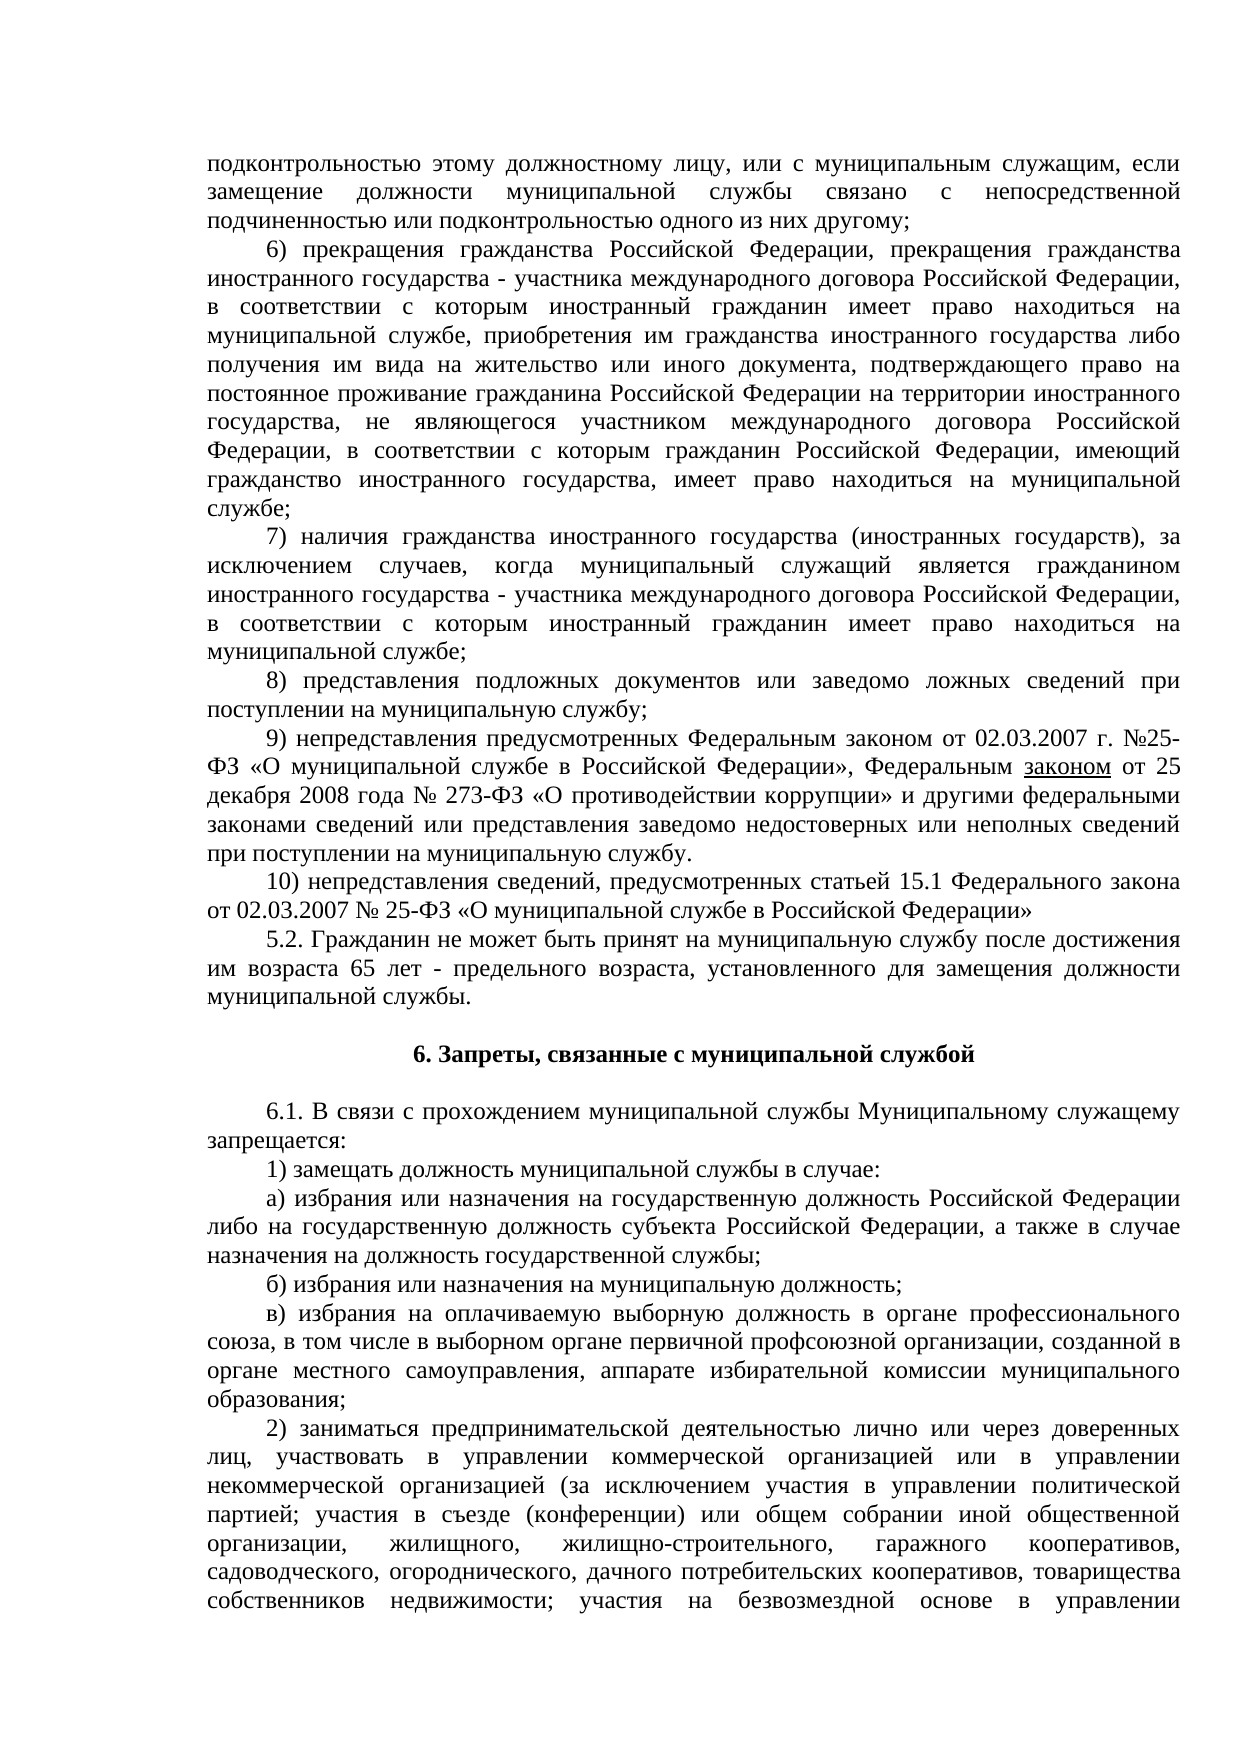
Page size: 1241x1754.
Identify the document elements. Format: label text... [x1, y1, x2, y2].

text 5.2. Гражданин не может быть принят на муниципальную службу после достижения им возраста 65 лет - предельного возраста, установленного для замещения должности муниципальной службы. [207, 924, 1181, 1010]
text 6) прекращения гражданства Российской Федерации, прекращения гражданства иностранного государства - участника международного договора Российской Федерации, в соответствии с которым иностранный гражданин имеет право находиться на муниципальной службе, приобретения им гражданства иностранного государства либо получения им вида на жительство или иного документа, подтверждающего право на постоянное проживание гражданина Российской Федерации на территории иностранного государства, не являющегося участником международного договора Российской Федерации, в соответствии с которым гражданин Российской Федерации, имеющий гражданство иностранного государства, имеет право находиться на муниципальной службе; [207, 234, 1181, 521]
text б) избрания или назначения на муниципальную должность; [207, 1269, 1181, 1298]
text 9) непредставления предусмотренных Федеральным законом от 02.03.2007 г. №25-ФЗ «О муниципальной службе в Российской Федерации», Федеральным законом от 25 декабря 2008 года № 273-ФЗ «О противодействии коррупции» и другими федеральными законами сведений или представления заведомо недостоверных или неполных сведений при поступлении на муниципальную службу. [207, 723, 1181, 866]
text 10) непредставления сведений, предусмотренных статьей 15.1 Федерального закона от 02.03.2007 № 25-ФЗ «О муниципальной службе в Российской Федерации» [207, 866, 1181, 924]
text 6.1. В связи с прохождением муниципальной службы Муниципальному служащему запрещается: [207, 1096, 1181, 1154]
text 1) замещать должность муниципальной службы в случае: [207, 1154, 1181, 1183]
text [207, 1413, 1181, 1614]
text 7) наличия гражданства иностранного государства (иностранных государств), за исключением случаев, когда муниципальный служащий является гражданином иностранного государства - участника международного договора Российской Федерации, в соответствии с которым иностранный гражданин имеет право находиться на муниципальной службе; [207, 521, 1181, 665]
text в) избрания на оплачиваемую выборную должность в органе профессионального союза, в том числе в выборном органе первичной профсоюзной организации, созданной в органе местного самоуправления, аппарате избирательной комиссии муниципального образования; [207, 1298, 1181, 1413]
text а) избрания или назначения на государственную должность Российской Федерации либо на государственную должность субъекта Российской Федерации, а также в случае назначения на должность государственной службы; [207, 1183, 1181, 1269]
text 8) представления подложных документов или заведомо ложных сведений при поступлении на муниципальную службу; [207, 665, 1181, 723]
text 6. Запреты, связанные с муниципальной службой [207, 1039, 1181, 1068]
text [207, 148, 1181, 234]
